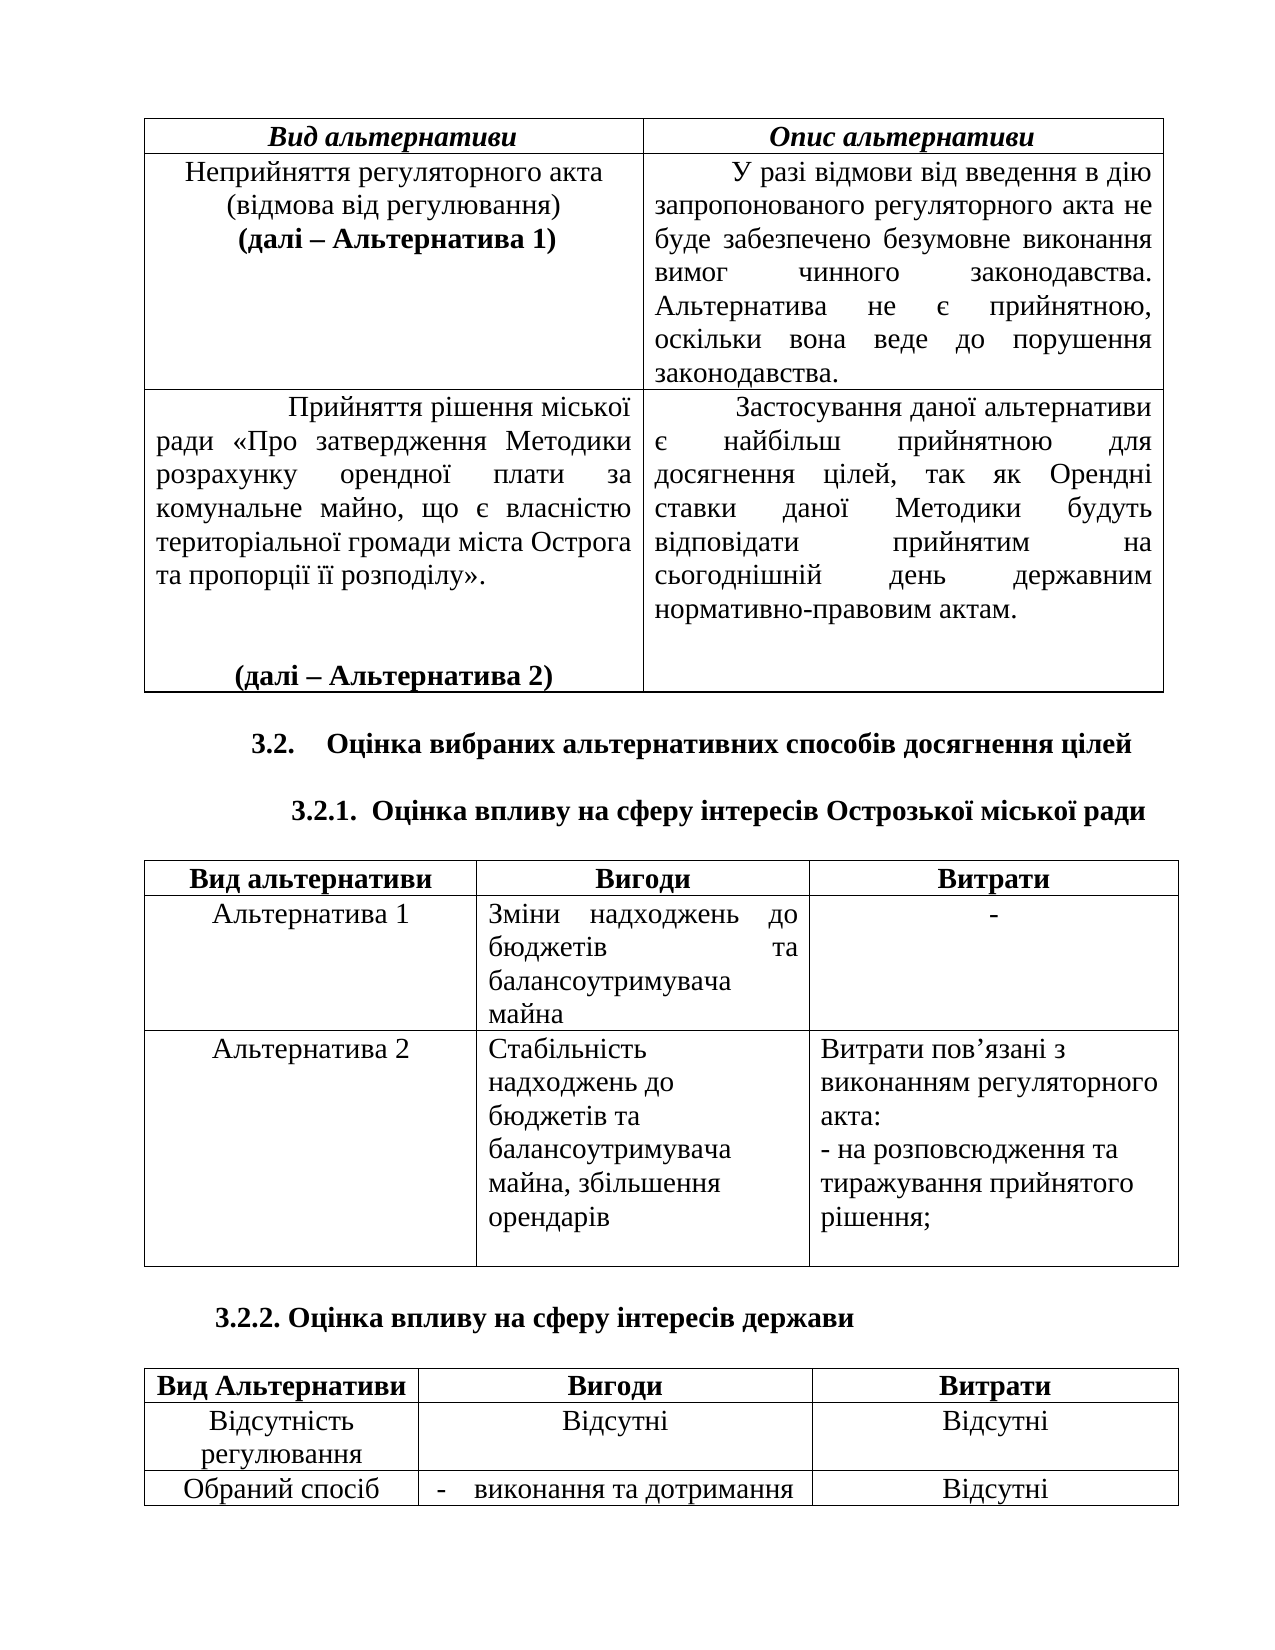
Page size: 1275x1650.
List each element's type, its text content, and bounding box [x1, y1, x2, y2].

table_header Вигоди [419, 1369, 812, 1402]
table_cell Витрати пов’язані з виконанням регуляторного акта: - на розповсюдження та тиражування прийнятого рішення; [810, 1031, 1178, 1266]
table_header Вид альтернативи [145, 861, 476, 895]
table_cell У разі відмови від введення в дію запропонованого регуляторного акта не буде забезпечено безумовне виконання вимог чинного законодавства. Альтернатива не є прийнятною, оскільки вона веде до порушення законодавства. [644, 154, 1163, 388]
table_cell Відсутність регулювання [145, 1403, 418, 1470]
text 3.2.1. Оцінка впливу на сферу інтересів Острозької міської ради [251, 793, 1186, 827]
table_cell Відсутні [813, 1471, 1178, 1505]
table_header Вид Альтернативи [145, 1369, 418, 1402]
table_cell Зміни надходжень до бюджетів та балансоутримувача майна [477, 896, 809, 1030]
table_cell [145, 1471, 418, 1505]
list Оцінка вибраних альтернативних способів досягнення цілей [251, 726, 1186, 759]
table_header Опис альтернативи [644, 119, 1163, 153]
table_header Витрати [813, 1369, 1178, 1402]
table_cell Альтернатива 1 [145, 896, 476, 1030]
table_header Вид альтернативи [145, 119, 643, 153]
table_cell Прийняття рішення міської ради «Про затвердження Методики розрахунку орендної плати за комунальне майно, що є власністю територіальної громади міста Острога та пропорції її розподілу». (далі – Альтернатива 2) [145, 390, 643, 691]
table_cell Стабільність надходжень до бюджетів та балансоутримувача майна, збільшення орендарів [477, 1031, 809, 1266]
table_cell - [810, 896, 1178, 1030]
table_cell Застосування даної альтернативи є найбільш прийнятною для досягнення цілей, так як Орендні ставки даної Методики будуть відповідати прийнятим на сьогоднішній день державним нормативно-правовим актам. [644, 390, 1163, 691]
table_cell Неприйняття регуляторного акта (відмова від регулювання) (далі – Альтернатива 1) [145, 154, 643, 388]
table_cell Альтернатива 2 [145, 1031, 476, 1266]
text 3.2.2. Оцінка впливу на сферу інтересів держави [215, 1300, 1186, 1334]
table_header Витрати [810, 861, 1178, 895]
table_header Вигоди [477, 861, 809, 895]
table_cell Відсутні [419, 1403, 812, 1470]
table_cell Відсутні [813, 1403, 1178, 1470]
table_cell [419, 1471, 812, 1505]
